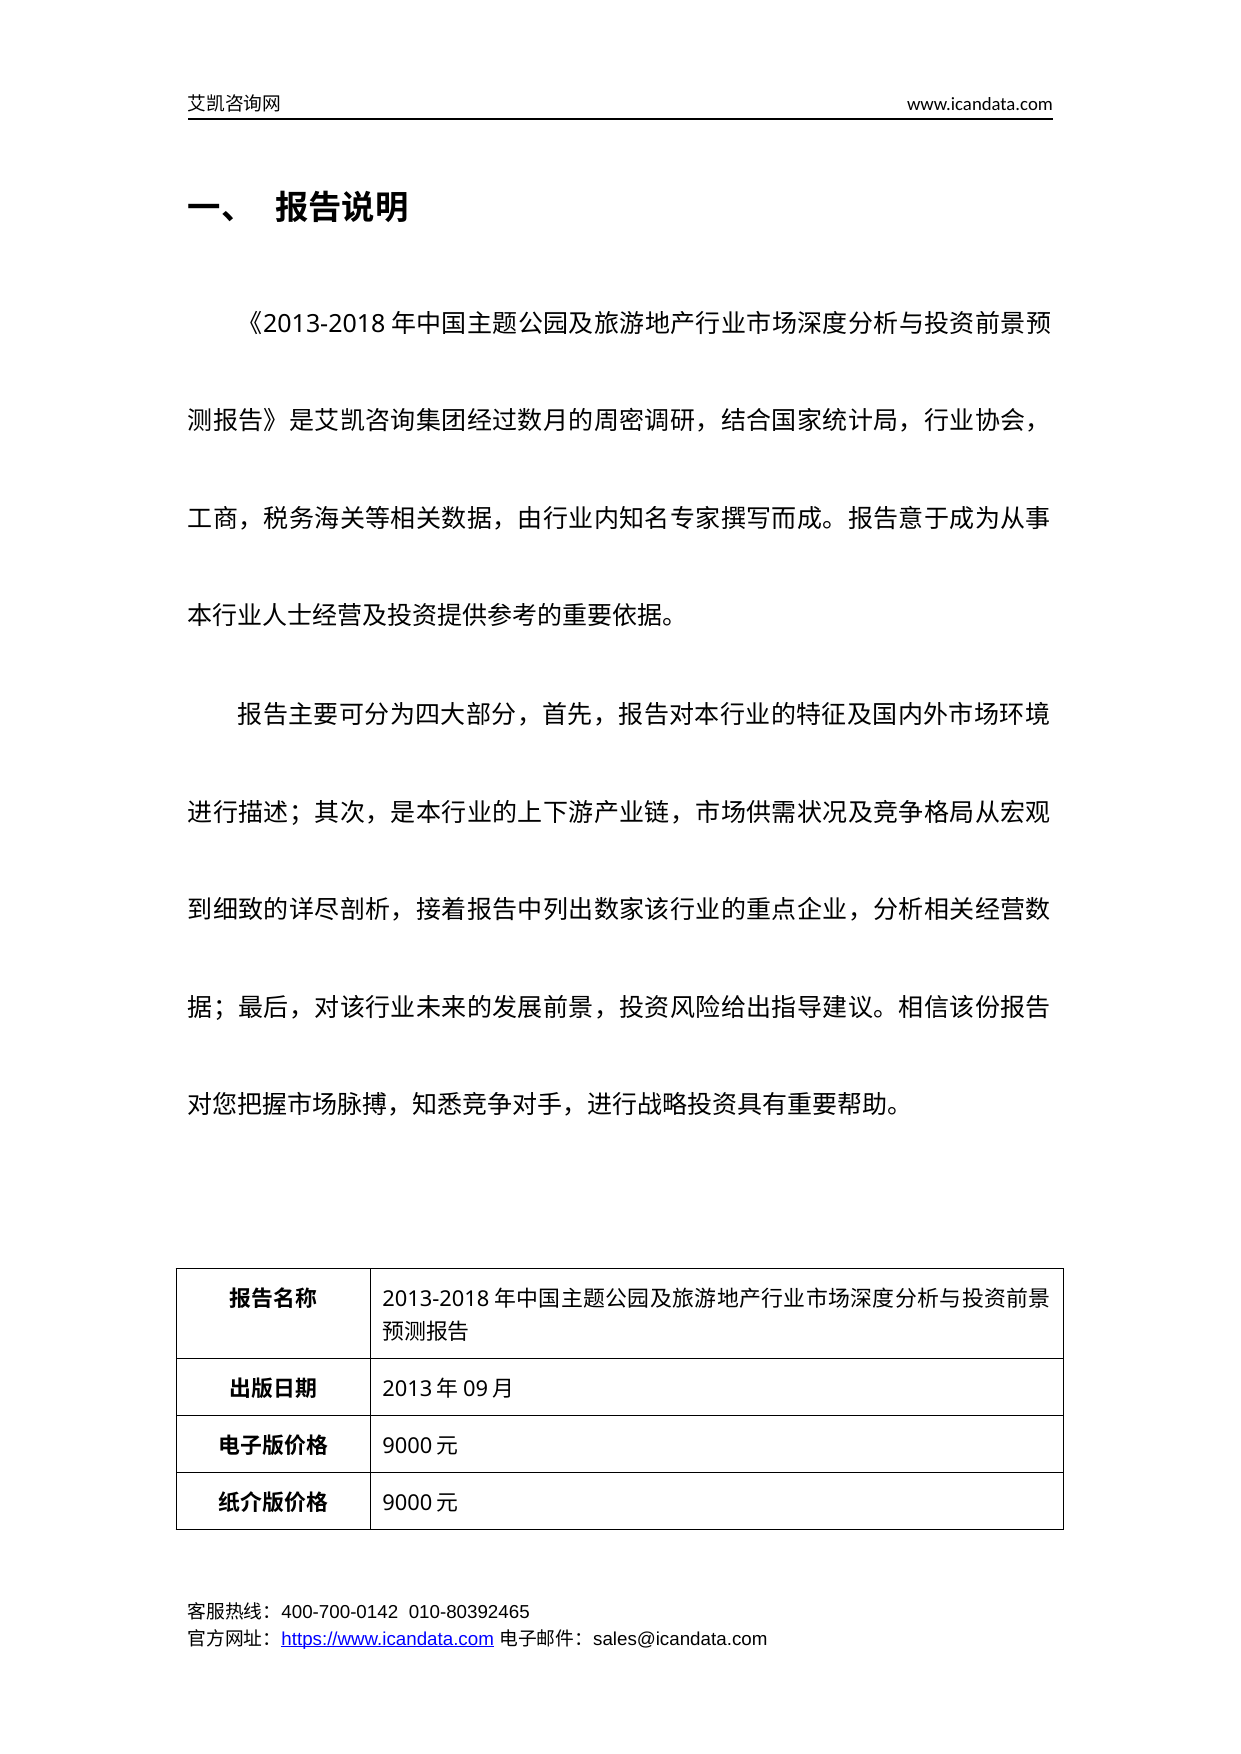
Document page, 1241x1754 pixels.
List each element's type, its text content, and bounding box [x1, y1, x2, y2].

text 《2013-2018年中国主题公园及旅游地产行业市场深度分析与投资前景预测报告》是艾凯咨询集团经过数月的周密调研，结合国家统计局，行业协会，工商，税务海关等相关数据，由行业内知名专家撰写而成。报告意于成为从事本行业人士经营及投资提供参考的重要依据。 [187, 289, 1053, 646]
table_header 2013-2018年中国主题公园及旅游地产行业市场深度分析与投资前景预测报告 [371, 1269, 1063, 1358]
table_cell 2013年09月 [371, 1359, 1063, 1415]
table_cell 电子版价格 [177, 1416, 370, 1472]
table_cell 纸介版价格 [177, 1473, 370, 1529]
subtitle 报告说明 [187, 172, 1053, 237]
table_cell 9000元 [371, 1416, 1063, 1472]
text 报告主要可分为四大部分，首先，报告对本行业的特征及国内外市场环境进行描述；其次，是本行业的上下游产业链，市场供需状况及竞争格局从宏观到细致的详尽剖析，接着报告中列出数家该行业的重点企业，分析相关经营数据；最后，对该行业未来的发展前景，投资风险给出指导建议。相信该份报告对您把握市场脉搏，知悉竞争对手，进行战略投资具有重要帮助。 [187, 681, 1053, 1136]
table_cell 9000元 [371, 1473, 1063, 1529]
table_header 报告名称 [177, 1269, 370, 1358]
table_cell 出版日期 [177, 1359, 370, 1415]
